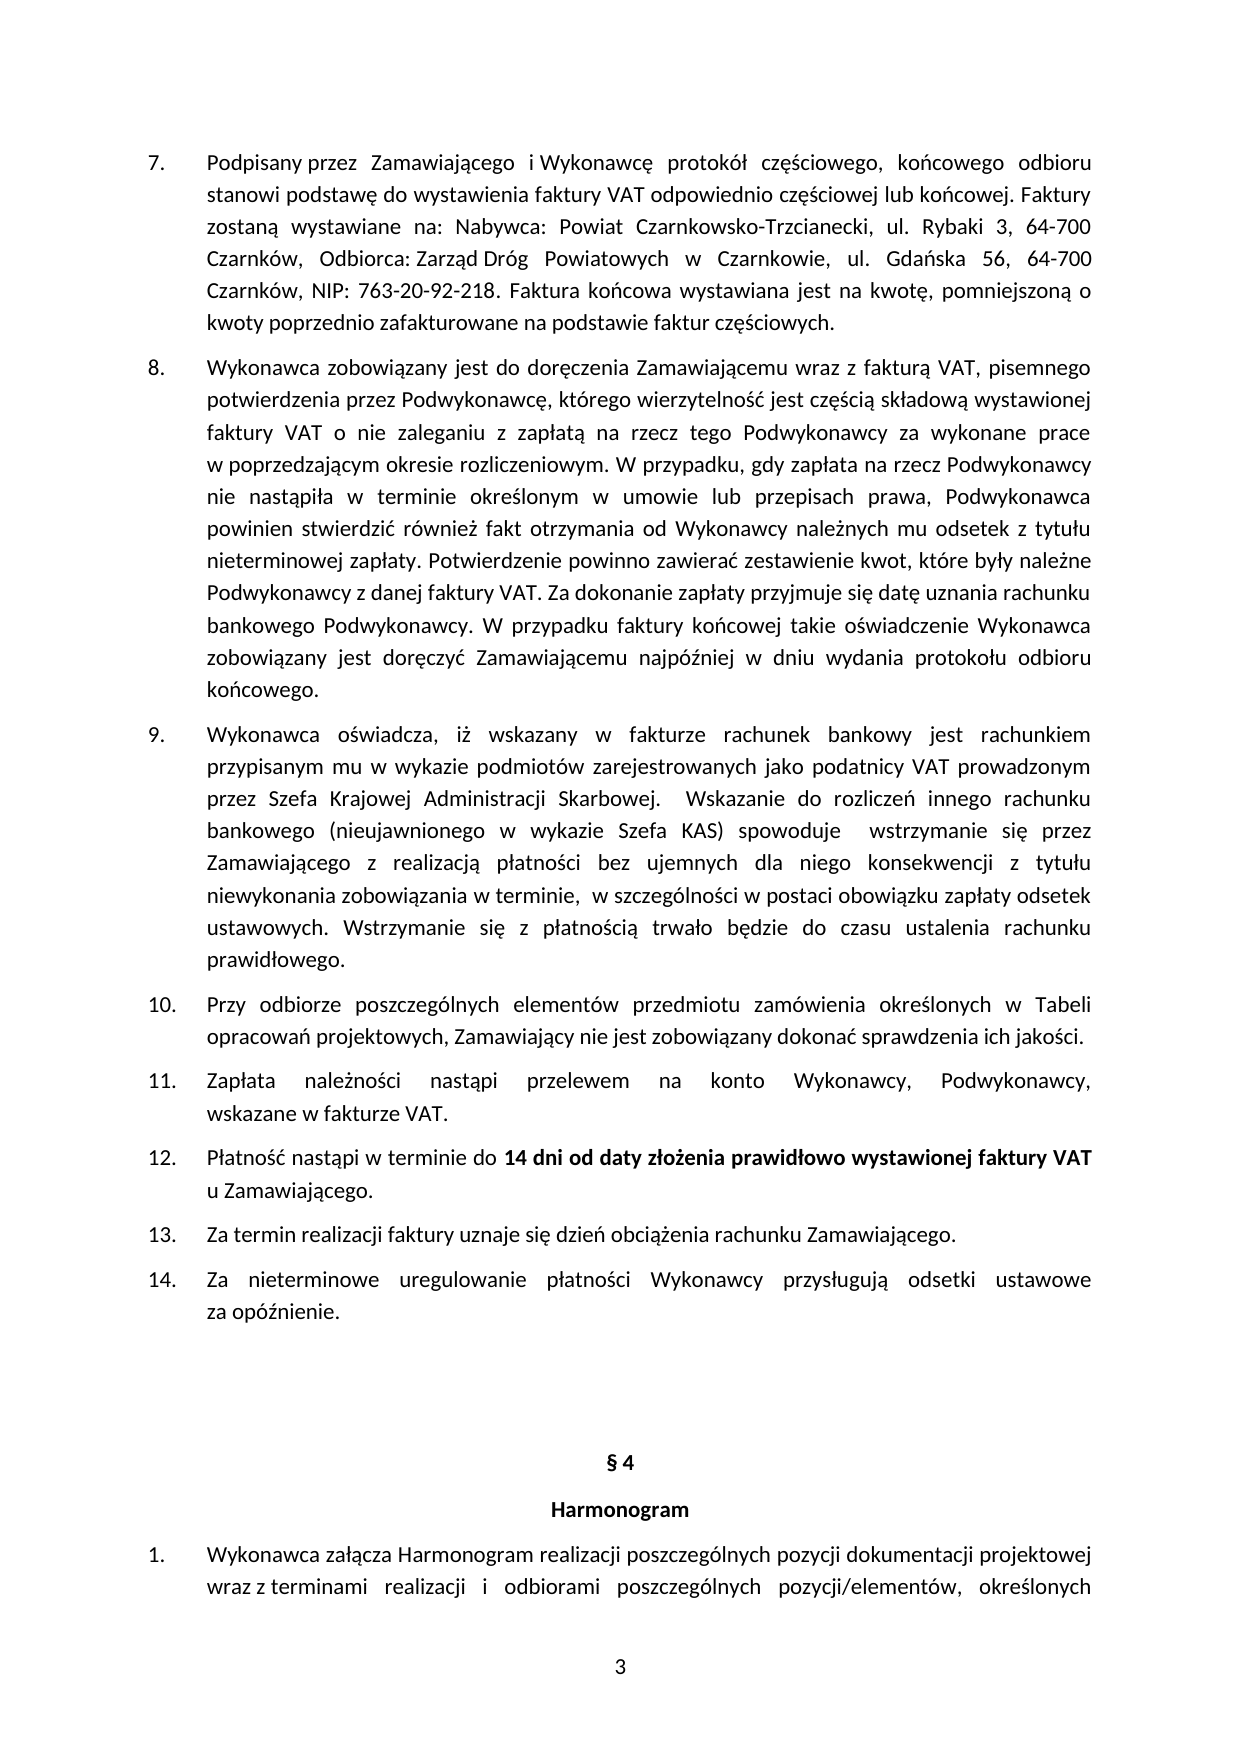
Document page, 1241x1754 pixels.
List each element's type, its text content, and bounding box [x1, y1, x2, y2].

list Za termin realizacji faktury uznaje się dzień obciążenia rachunku Zamawiającego. [148, 1220, 1093, 1248]
list Podpisany przez Zamawiającego i Wykonawcę protokół częściowego, końcowego odbioru stanowi podstawę do wystawienia faktury VAT odpowiednio częściowej lub końcowej. Faktury zostaną wystawiane na: Nabywca: Powiat Czarnkowsko-Trzcianecki, ul. Rybaki 3, 64-700 Czarnków, Odbiorca: Zarząd Dróg Powiatowych w Czarnkowie, ul. Gdańska 56, 64-700 Czarnków, NIP: 763-20-92-218. Faktura końcowa wystawiana jest na kwotę, pomniejszoną o kwoty poprzednio zafakturowane na podstawie faktur częściowych. [148, 148, 1093, 337]
list Płatność nastąpi w terminie do 14 dni od daty złożenia prawidłowo wystawionej faktury VAT u Zamawiającego. [148, 1143, 1093, 1204]
text Harmonogram [148, 1495, 1093, 1523]
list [148, 1540, 1093, 1600]
list Wykonawca oświadcza, iż wskazany w fakturze rachunek bankowy jest rachunkiem przypisanym mu w wykazie podmiotów zarejestrowanych jako podatnicy VAT prowadzonym przez Szefa Krajowej Administracji Skarbowej. Wskazanie do rozliczeń innego rachunku bankowego (nieujawnionego w wykazie Szefa KAS) spowoduje wstrzymanie się przez Zamawiającego z realizacją płatności bez ujemnych dla niego konsekwencji z tytułu niewykonania zobowiązania w terminie, w szczególności w postaci obowiązku zapłaty odsetek ustawowych. Wstrzymanie się z płatnością trwało będzie do czasu ustalenia rachunku prawidłowego. [148, 720, 1093, 973]
list Wykonawca zobowiązany jest do doręczenia Zamawiającemu wraz z fakturą VAT, pisemnego potwierdzenia przez Podwykonawcę, którego wierzytelność jest częścią składową wystawionej faktury VAT o nie zaleganiu z zapłatą na rzecz tego Podwykonawcy za wykonane prace w poprzedzającym okresie rozliczeniowym. W przypadku, gdy zapłata na rzecz Podwykonawcy nie nastąpiła w terminie określonym w umowie lub przepisach prawa, Podwykonawca powinien stwierdzić również fakt otrzymania od Wykonawcy należnych mu odsetek z tytułu nieterminowej zapłaty. Potwierdzenie powinno zawierać zestawienie kwot, które były należne Podwykonawcy z danej faktury VAT. Za dokonanie zapłaty przyjmuje się datę uznania rachunku bankowego Podwykonawcy. W przypadku faktury końcowej takie oświadczenie Wykonawca zobowiązany jest doręczyć Zamawiającemu najpóźniej w dniu wydania protokołu odbioru końcowego. [148, 353, 1093, 703]
text § 4 [148, 1448, 1093, 1476]
list Za nieterminowe uregulowanie płatności Wykonawcy przysługują odsetki ustawowe za opóźnienie. [148, 1265, 1093, 1325]
list Zapłata należności nastąpi przelewem na konto Wykonawcy, Podwykonawcy, wskazane w fakturze VAT. [148, 1067, 1093, 1127]
list Przy odbiorze poszczególnych elementów przedmiotu zamówienia określonych w Tabeli opracowań projektowych, Zamawiający nie jest zobowiązany dokonać sprawdzenia ich jakości. [148, 990, 1093, 1050]
